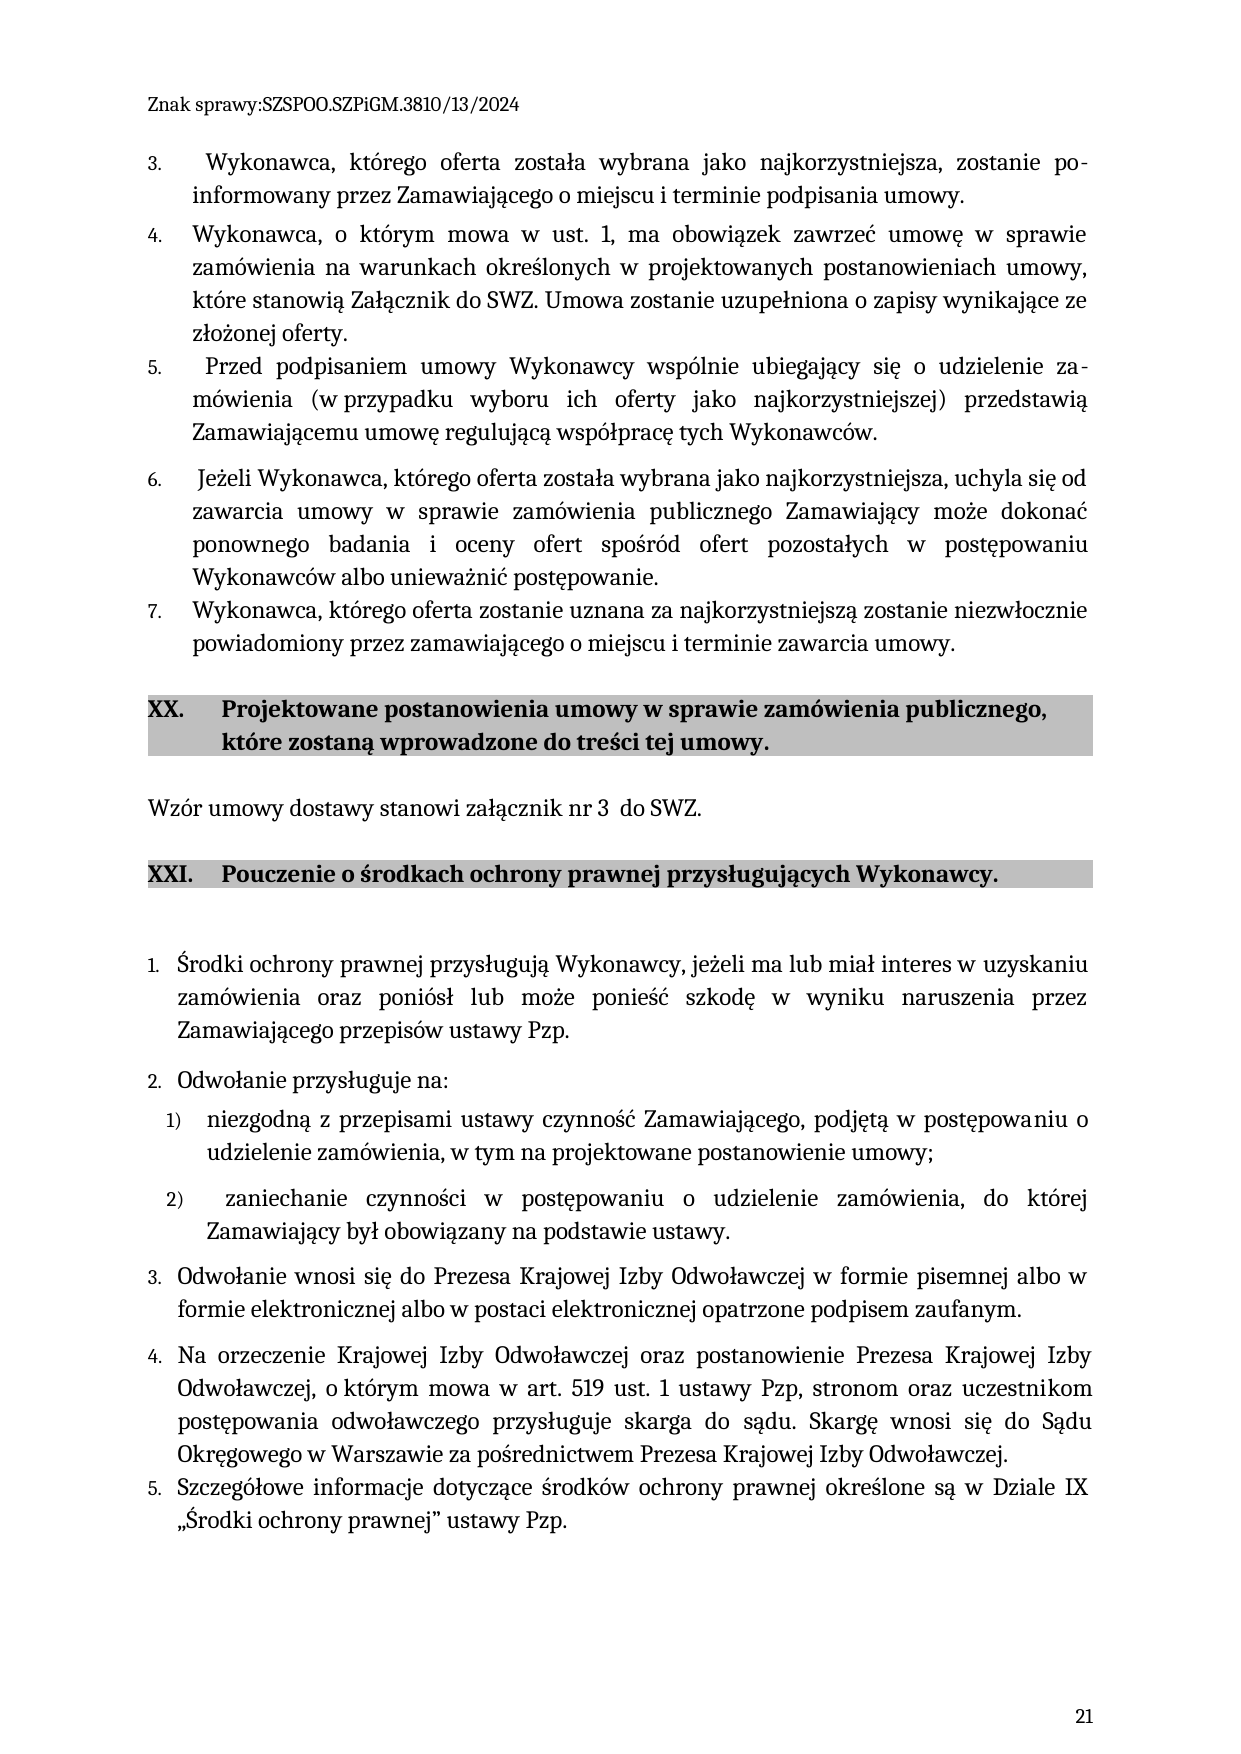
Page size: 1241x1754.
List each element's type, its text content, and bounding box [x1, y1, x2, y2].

list Projektowane postanowienia umowy w sprawie zamówienia publicznego, które zostaną wprowadzone do treści tej umowy. [148, 695, 1093, 756]
list niezgodną z przepisami ustawy czynność Zamawiającego, podjętą w postępowaniu o udzielenie zamówienia, w tym na projektowane postanowienie umowy; [166, 1105, 1088, 1167]
list Wykonawca, którego oferta została wybrana jako najkorzystniejsza, zostanie poinformowany przez Zamawiającego o miejscu i terminie podpisania umowy. [148, 148, 1088, 209]
list Odwołanie wnosi się do Prezesa Krajowej Izby Odwoławczej w formie pisemnej albo w formie elektronicznej albo w postaci elektronicznej opatrzone podpisem zaufanym. [148, 1262, 1088, 1324]
list Jeżeli Wykonawca, którego oferta została wybrana jako najkorzystniejsza, uchyla się od zawarcia umowy w sprawie zamówienia publicznego Zamawiający może dokonać ponownego badania i oceny ofert spośród ofert pozostałych w postępowaniu Wykonawców albo unieważnić postępowanie. [148, 463, 1088, 591]
list Środki ochrony prawnej przysługują Wykonawcy, jeżeli ma lub miał interes w uzyskaniu zamówienia oraz poniósł lub może ponieść szkodę w wyniku naruszenia przez Zamawiającego przepisów ustawy Pzp. [148, 950, 1088, 1045]
list Wykonawca, o którym mowa w ust. 1, ma obowiązek zawrzeć umowę w sprawie zamówienia na warunkach określonych w projektowanych postanowieniach umowy, które stanowią Załącznik do SWZ. Umowa zostanie uzupełniona o zapisy wynikające ze złożonej oferty. [148, 220, 1088, 348]
list zaniechanie czynności w postępowaniu o udzielenie zamówienia, do której Zamawiający był obowiązany na podstawie ustawy. [166, 1183, 1088, 1245]
list Odwołanie przysługuje na: [148, 1066, 1093, 1094]
list Przed podpisaniem umowy Wykonawcy wspólnie ubiegający się o udzielenie zamówienia (w przypadku wyboru ich oferty jako najkorzystniejszej) przedstawią Zamawiającemu umowę regulującą współpracę tych Wykonawców. [148, 352, 1088, 447]
list Wykonawca, którego oferta zostanie uznana za najkorzystniejszą zostanie niezwłocznie powiadomiony przez zamawiającego o miejscu i terminie zawarcia umowy. [148, 596, 1088, 657]
list Szczegółowe informacje dotyczące środków ochrony prawnej określone są w Dziale IX „Środki ochrony prawnej” ustawy Pzp. [148, 1473, 1088, 1534]
text Wzór umowy dostawy stanowi załącznik nr 3 do SWZ. [148, 794, 1088, 822]
list Pouczenie o środkach ochrony prawnej przysługujących Wykonawcy. [148, 860, 1093, 888]
list Na orzeczenie Krajowej Izby Odwoławczej oraz postanowienie Prezesa Krajowej Izby Odwoławczej, o którym mowa w art. 519 ust. 1 ustawy Pzp, stronom oraz uczestnikom postępowania odwoławczego przysługuje skarga do sądu. Skargę wnosi się do Sądu Okręgowego w Warszawie za pośrednictwem Prezesa Krajowej Izby Odwoławczej. [148, 1341, 1093, 1468]
